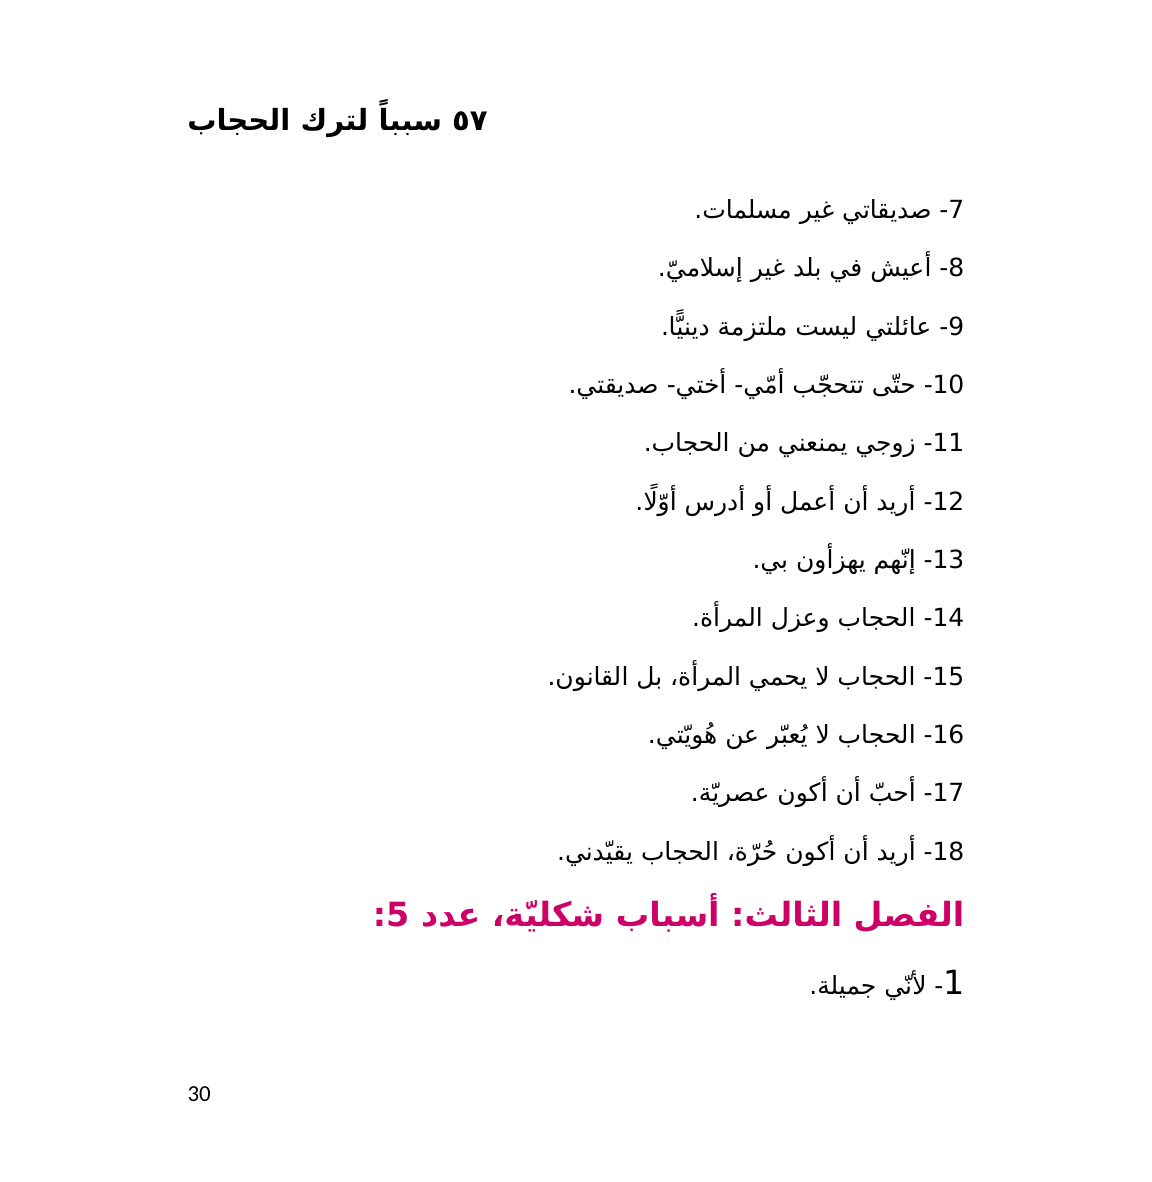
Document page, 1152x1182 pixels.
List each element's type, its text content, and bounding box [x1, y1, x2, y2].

text الفصل الثالث: أسباب شكليّة، عدد 5: [187, 895, 964, 934]
text 13- إنّهم يهزأون بي. [187, 545, 964, 574]
text 15- الحجاب لا يحمي المرأة، بل القانون. [187, 662, 964, 691]
text 7- صديقاتي غير مسلمات. [187, 195, 964, 224]
text 17- أحبّ أن أكون عصريّة. [187, 779, 964, 808]
text 12- أريد أن أعمل أو أدرس أوّلًا. [187, 487, 964, 516]
text 1- لأنّي جميلة. [187, 963, 964, 1002]
text 11- زوجي يمنعني من الحجاب. [187, 429, 964, 458]
text 9- عائلتي ليست ملتزمة دينيًّا. [187, 312, 964, 341]
text 14- الحجاب وعزل المرأة. [187, 604, 964, 633]
text 8- أعيش في بلد غير إسلاميّ. [187, 254, 964, 283]
text 18- أريد أن أكون حُرّة، الحجاب يقيّدني. [187, 837, 964, 866]
text 10- حتّى تتحجّب أمّي- أختي- صديقتي. [187, 370, 964, 399]
text 16- الحجاب لا يُعبّر عن هُويّتي. [187, 720, 964, 749]
